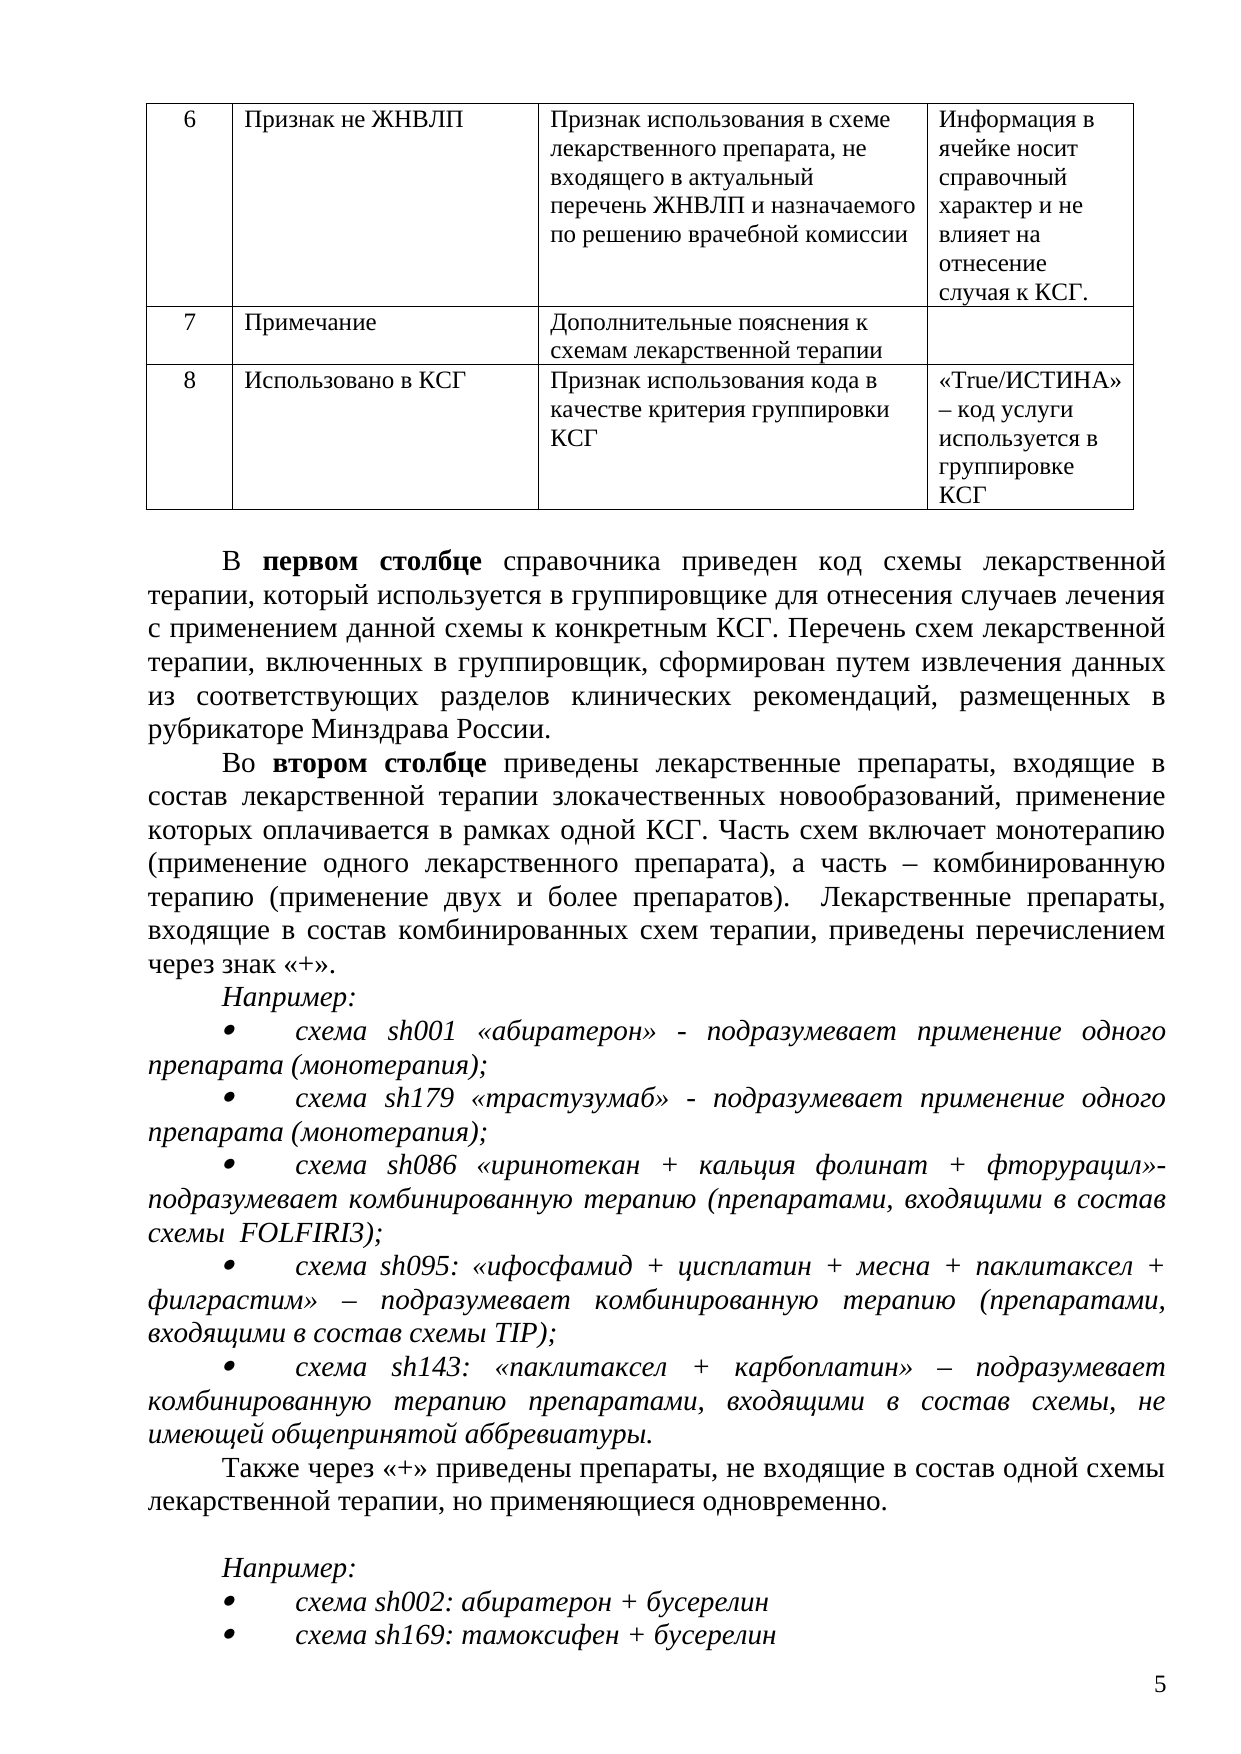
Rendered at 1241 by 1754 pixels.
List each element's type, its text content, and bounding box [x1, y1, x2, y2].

text Во втором столбце приведены лекарственные препараты, входящие в состав лекарственной терапии злокачественных новообразований, применение которых оплачивается в рамках одной КСГ. Часть схем включает монотерапию (применение одного лекарственного препарата), а часть – комбинированную терапию (применение двух и более препаратов). Лекарственные препараты, входящие в состав комбинированных схем терапии, приведены перечислением через знак «+». [148, 745, 1166, 979]
list схема sh095: «ифосфамид + цисплатин + месна + паклитаксел + филграстим» – подразумевает комбинированную терапию (препаратами, входящими в состав схемы TIP); [148, 1248, 1166, 1349]
table_cell «True/ИСТИНА» – код услуги используется в группировке КСГ [928, 365, 1133, 509]
table_cell 6 [147, 104, 232, 306]
list схема sh179 «трастузумаб» - подразумевает применение одного препарата (монотерапия); [148, 1080, 1166, 1147]
table_cell Примечание [233, 307, 538, 364]
text В первом столбце справочника приведен код схемы лекарственной терапии, который используется в группировщике для отнесения случаев лечения с применением данной схемы к конкретным КСГ. Перечень схем лекарственной терапии, включенных в группировщик, сформирован путем извлечения данных из соответствующих разделов клинических рекомендаций, размещенных в рубрикаторе Минздрава России. [148, 543, 1166, 745]
table_cell Признак использования кода в качестве критерия группировки КСГ [539, 365, 927, 509]
list схема sh169: тамоксифен + бусерелин [148, 1617, 1166, 1651]
list схема sh143: «паклитаксел + карбоплатин» – подразумевает комбинированную терапию препаратами, входящими в состав схемы, не имеющей общепринятой аббревиатуры. [148, 1349, 1166, 1450]
table_cell Признак использования в схеме лекарственного препарата, не входящего в актуальный перечень ЖНВЛП и назначаемого по решению врачебной комиссии [539, 104, 927, 306]
table_cell Дополнительные пояснения к схемам лекарственной терапии [539, 307, 927, 364]
table_cell 8 [147, 365, 232, 509]
list схема sh086 «иринотекан + кальция фолинат + фторурацил»- подразумевает комбинированную терапию (препаратами, входящими в состав схемы FOLFIRI3); [148, 1147, 1166, 1248]
table_cell 7 [147, 307, 232, 364]
text Например: [148, 979, 1166, 1013]
table_cell [928, 307, 1133, 364]
list схема sh002: абиратерон + бусерелин [148, 1584, 1166, 1617]
text Например: [148, 1550, 1166, 1584]
list схема sh001 «абиратерон» - подразумевает применение одного препарата (монотерапия); [148, 1013, 1166, 1080]
table_cell Использовано в КСГ [233, 365, 538, 509]
table_cell Признак не ЖНВЛП [233, 104, 538, 306]
text Также через «+» приведены препараты, не входящие в состав одной схемы лекарственной терапии, но применяющиеся одновременно. [148, 1450, 1166, 1517]
table_cell Информация в ячейке носит справочный характер и не влияет на отнесение случая к КСГ. [928, 104, 1133, 306]
